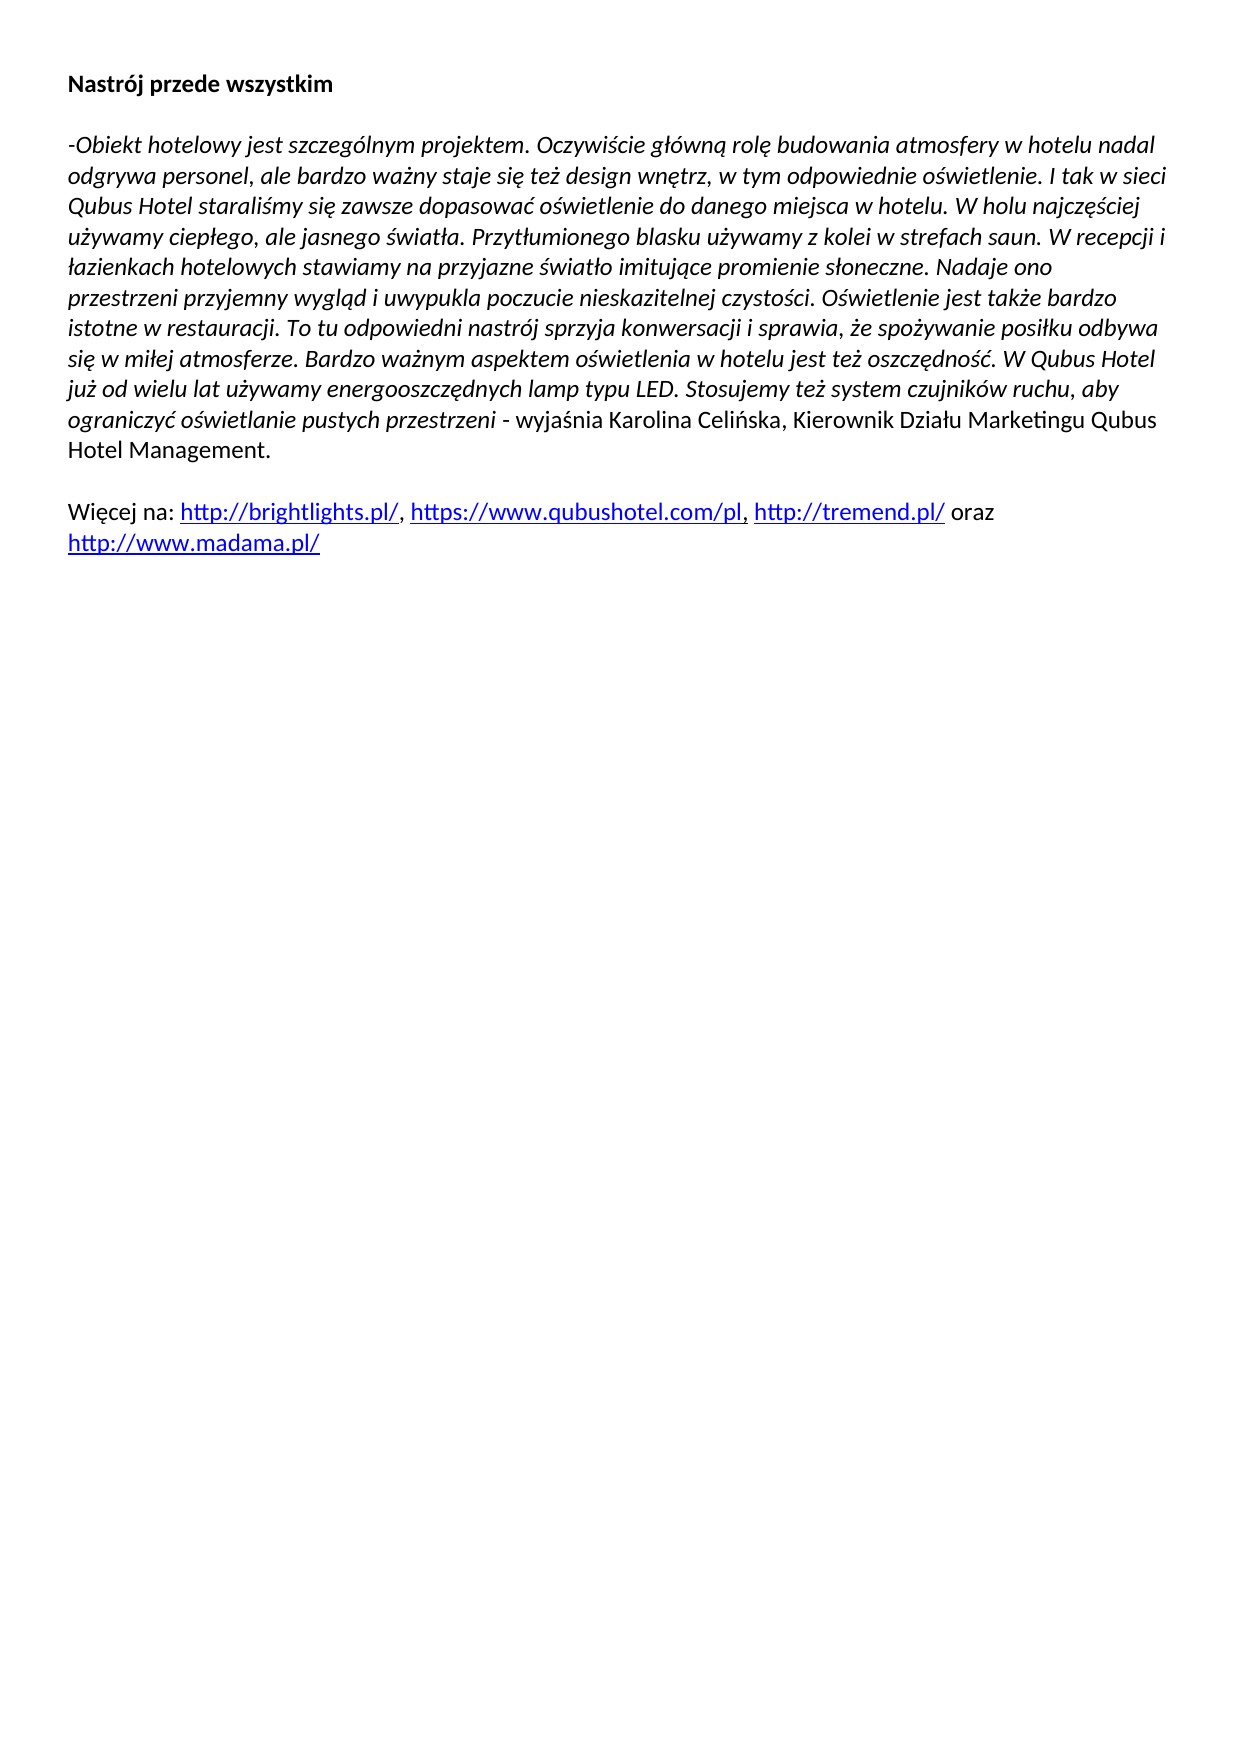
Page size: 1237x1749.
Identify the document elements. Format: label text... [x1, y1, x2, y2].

text -Obiekt hotelowy jest szczególnym projektem. Oczywiście główną rolę budowania atmosfery w hotelu nadal odgrywa personel, ale bardzo ważny staje się też design wnętrz, w tym odpowiednie oświetlenie. I tak w sieci Qubus Hotel staraliśmy się zawsze dopasować oświetlenie do danego miejsca w hotelu. W holu najczęściej używamy ciepłego, ale jasnego światła. Przytłumionego blasku używamy z kolei w strefach saun. W recepcji i łazienkach hotelowych stawiamy na przyjazne światło imitujące promienie słoneczne. Nadaje ono przestrzeni przyjemny wygląd i uwypukla poczucie nieskazitelnej czystości. Oświetlenie jest także bardzo istotne w restauracji. To tu odpowiedni nastrój sprzyja konwersacji i sprawia, że spożywanie posiłku odbywa się w miłej atmosferze. Bardzo ważnym aspektem oświetlenia w hotelu jest też oszczędność. W Qubus Hotel już od wielu lat używamy energooszczędnych lamp typu LED. Stosujemy też system czujników ruchu, aby ograniczyć oświetlanie pustych przestrzeni - wyjaśnia Karolina Celińska, Kierownik Działu Marketingu Qubus Hotel Management. [68, 129, 1169, 465]
text Więcej na: http://brightlights.pl/, https://www.qubushotel.com/pl, http://tremend.pl/ oraz http://www.madama.pl/ [68, 496, 1169, 557]
text Nastrój przede wszystkim [68, 68, 1169, 98]
